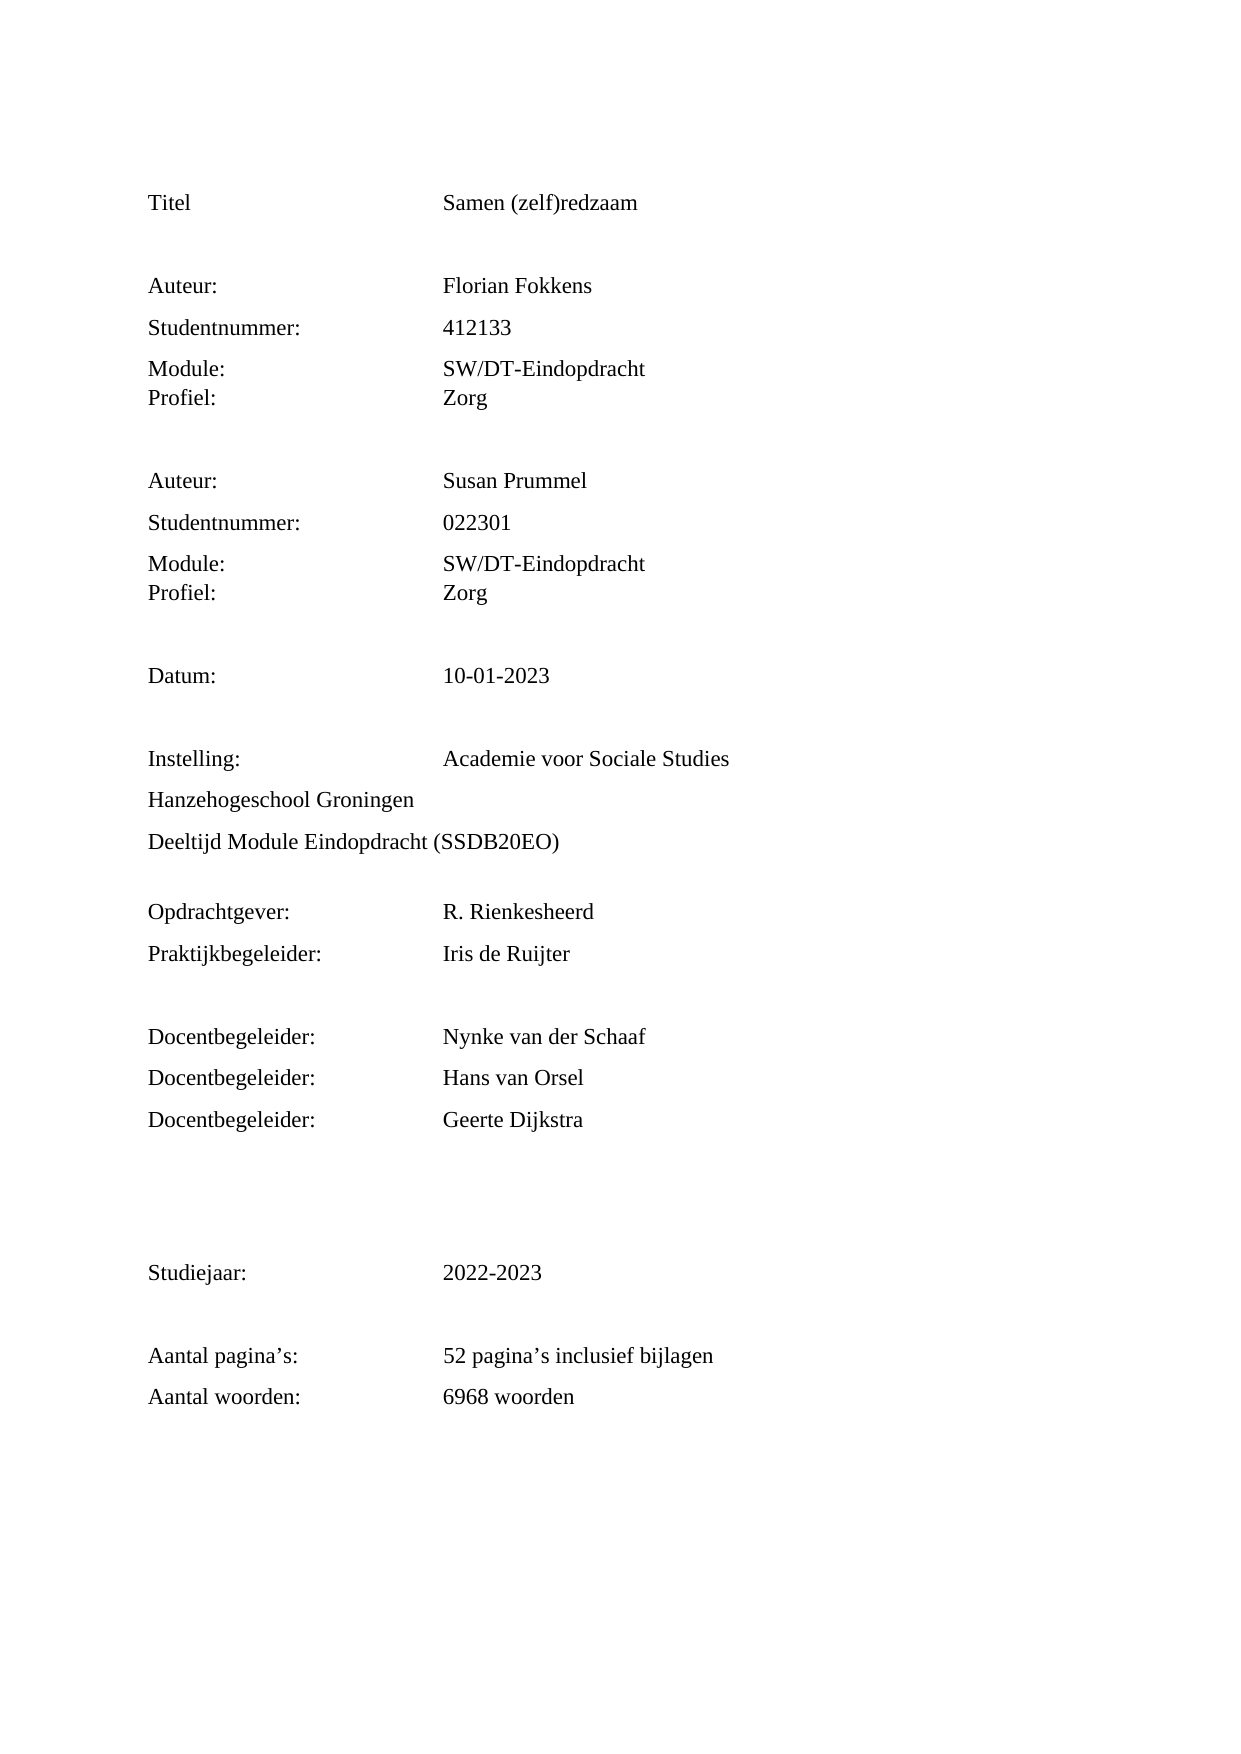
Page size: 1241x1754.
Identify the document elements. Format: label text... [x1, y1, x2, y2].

text Auteur: Susan Prummel [148, 467, 1093, 493]
text Module: SW/DT-Eindopdracht Profiel: Zorg [148, 550, 1093, 605]
text Datum: 10-01-2023 [148, 662, 1093, 688]
text Instelling: Academie voor Sociale Studies [148, 745, 1093, 771]
text Hanzehogeschool Groningen [148, 786, 1093, 813]
text Opdrachtgever: R. Rienkesheerd [148, 898, 1093, 925]
text Aantal pagina’s: 52 pagina’s inclusief bijlagen [148, 1342, 1093, 1368]
text Titel Samen (zelf)redzaam [148, 189, 1093, 216]
text Docentbegeleider: Nynke van der Schaaf [148, 1023, 1093, 1049]
text Docentbegeleider: Hans van Orsel [148, 1064, 1093, 1091]
text Studentnummer: 412133 [148, 314, 1093, 340]
text Studiejaar: 2022-2023 [148, 1230, 1093, 1285]
text Praktijkbegeleider: Iris de Ruijter [148, 940, 1093, 966]
text Docentbegeleider: Geerte Dijkstra [148, 1106, 1093, 1132]
text Module: SW/DT-Eindopdracht Profiel: Zorg [148, 355, 1093, 411]
text Deeltijd Module Eindopdracht (SSDB20EO) [148, 828, 1093, 883]
text Studentnummer: 022301 [148, 508, 1093, 535]
text Aantal woorden: 6968 woorden [148, 1383, 1093, 1410]
text Auteur: Florian Fokkens [148, 272, 1093, 299]
